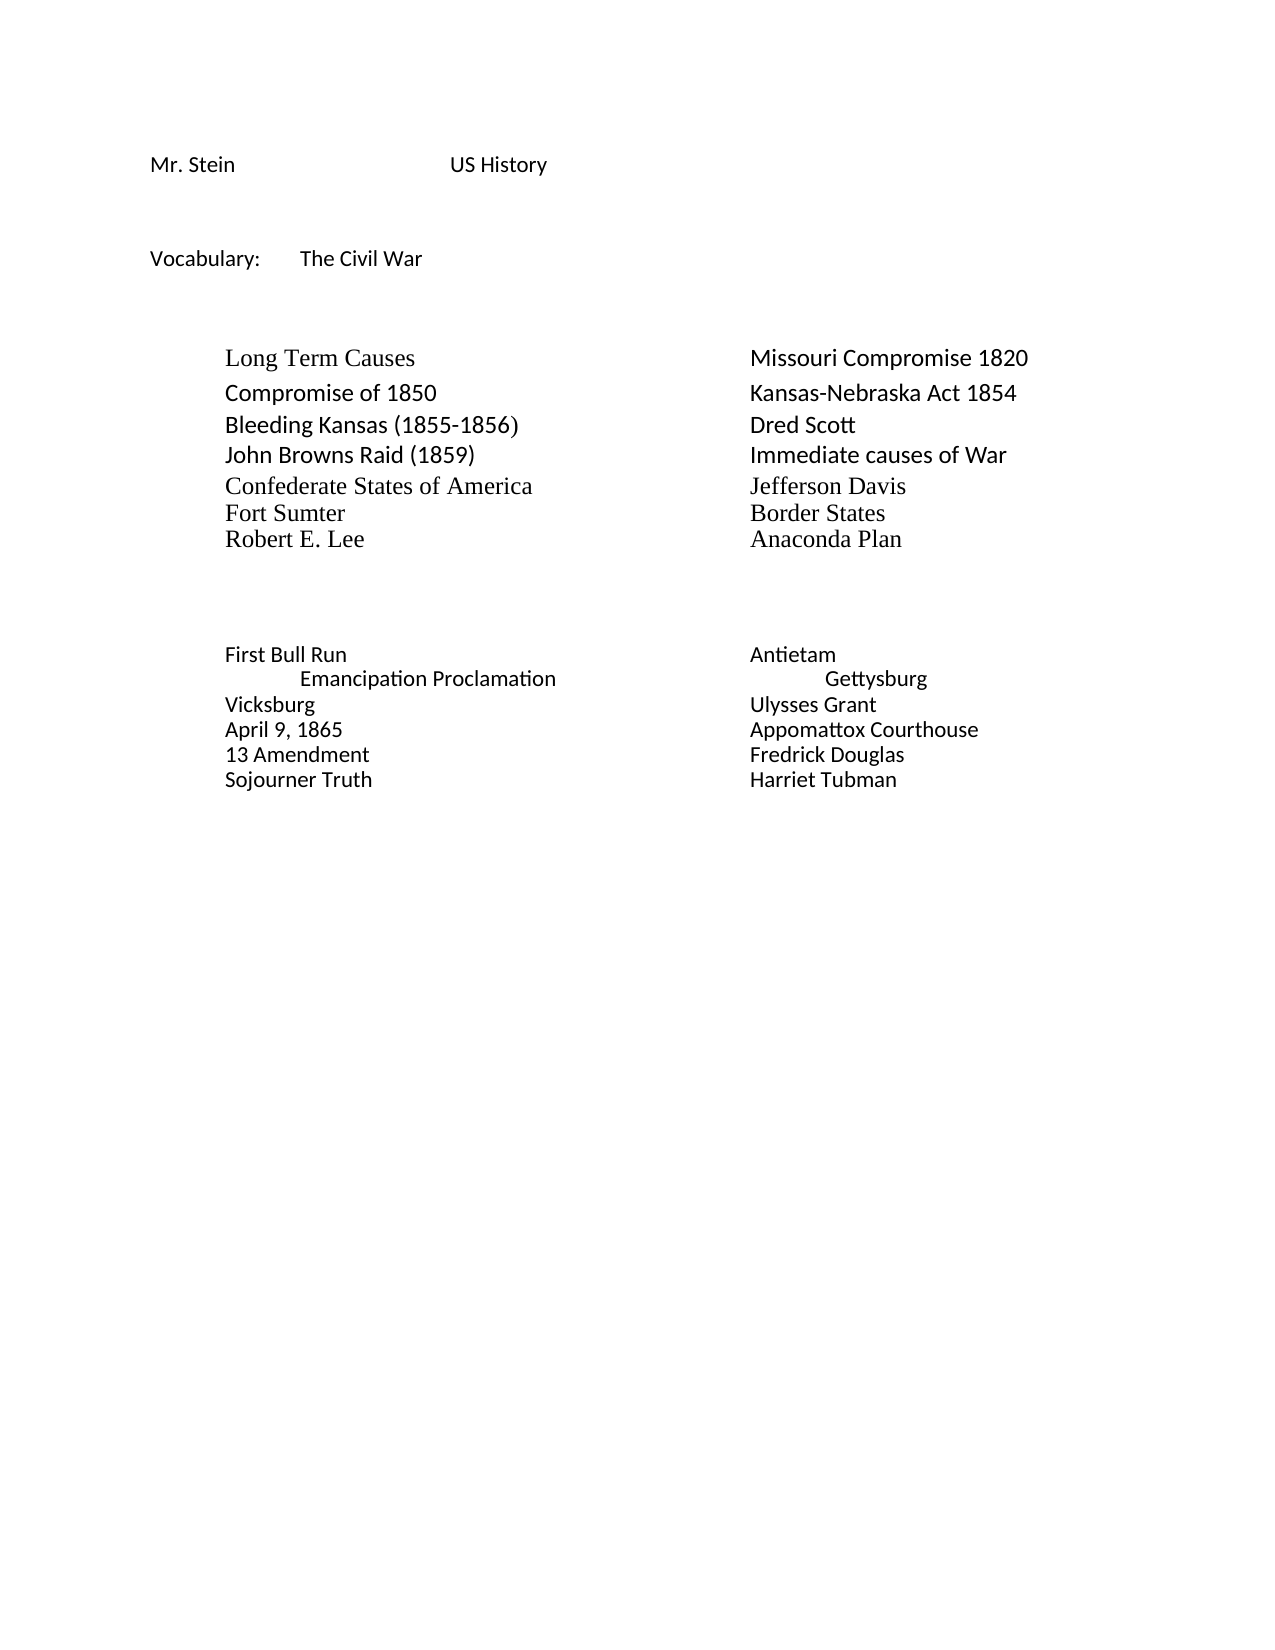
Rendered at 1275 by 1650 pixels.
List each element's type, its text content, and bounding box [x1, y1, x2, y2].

list Confederate States of America Jefferson Davis Fort Sumter Border States Robert E. Lee Anaconda Plan [187, 470, 1125, 552]
text First Bull Run Antietam Emancipation Proclamation Gettysburg Vicksburg Ulysses Grant April 9, 1865 Appomattox Courthouse 13 Amendment Fredrick Douglas Sojourner Truth Harriet Tubman [150, 642, 1125, 794]
list John Browns Raid (1859) Immediate causes of War [187, 439, 1125, 470]
list Compromise of 1850 Kansas-Nebraska Act 1854 [187, 373, 1125, 409]
text Mr. Stein US History [150, 150, 1125, 178]
list Bleeding Kansas (1855-1856) Dred Scott [187, 409, 1125, 439]
text Vocabulary: The Civil War [150, 244, 1125, 272]
list Long Term Causes Missouri Compromise 1820 [187, 337, 1125, 373]
